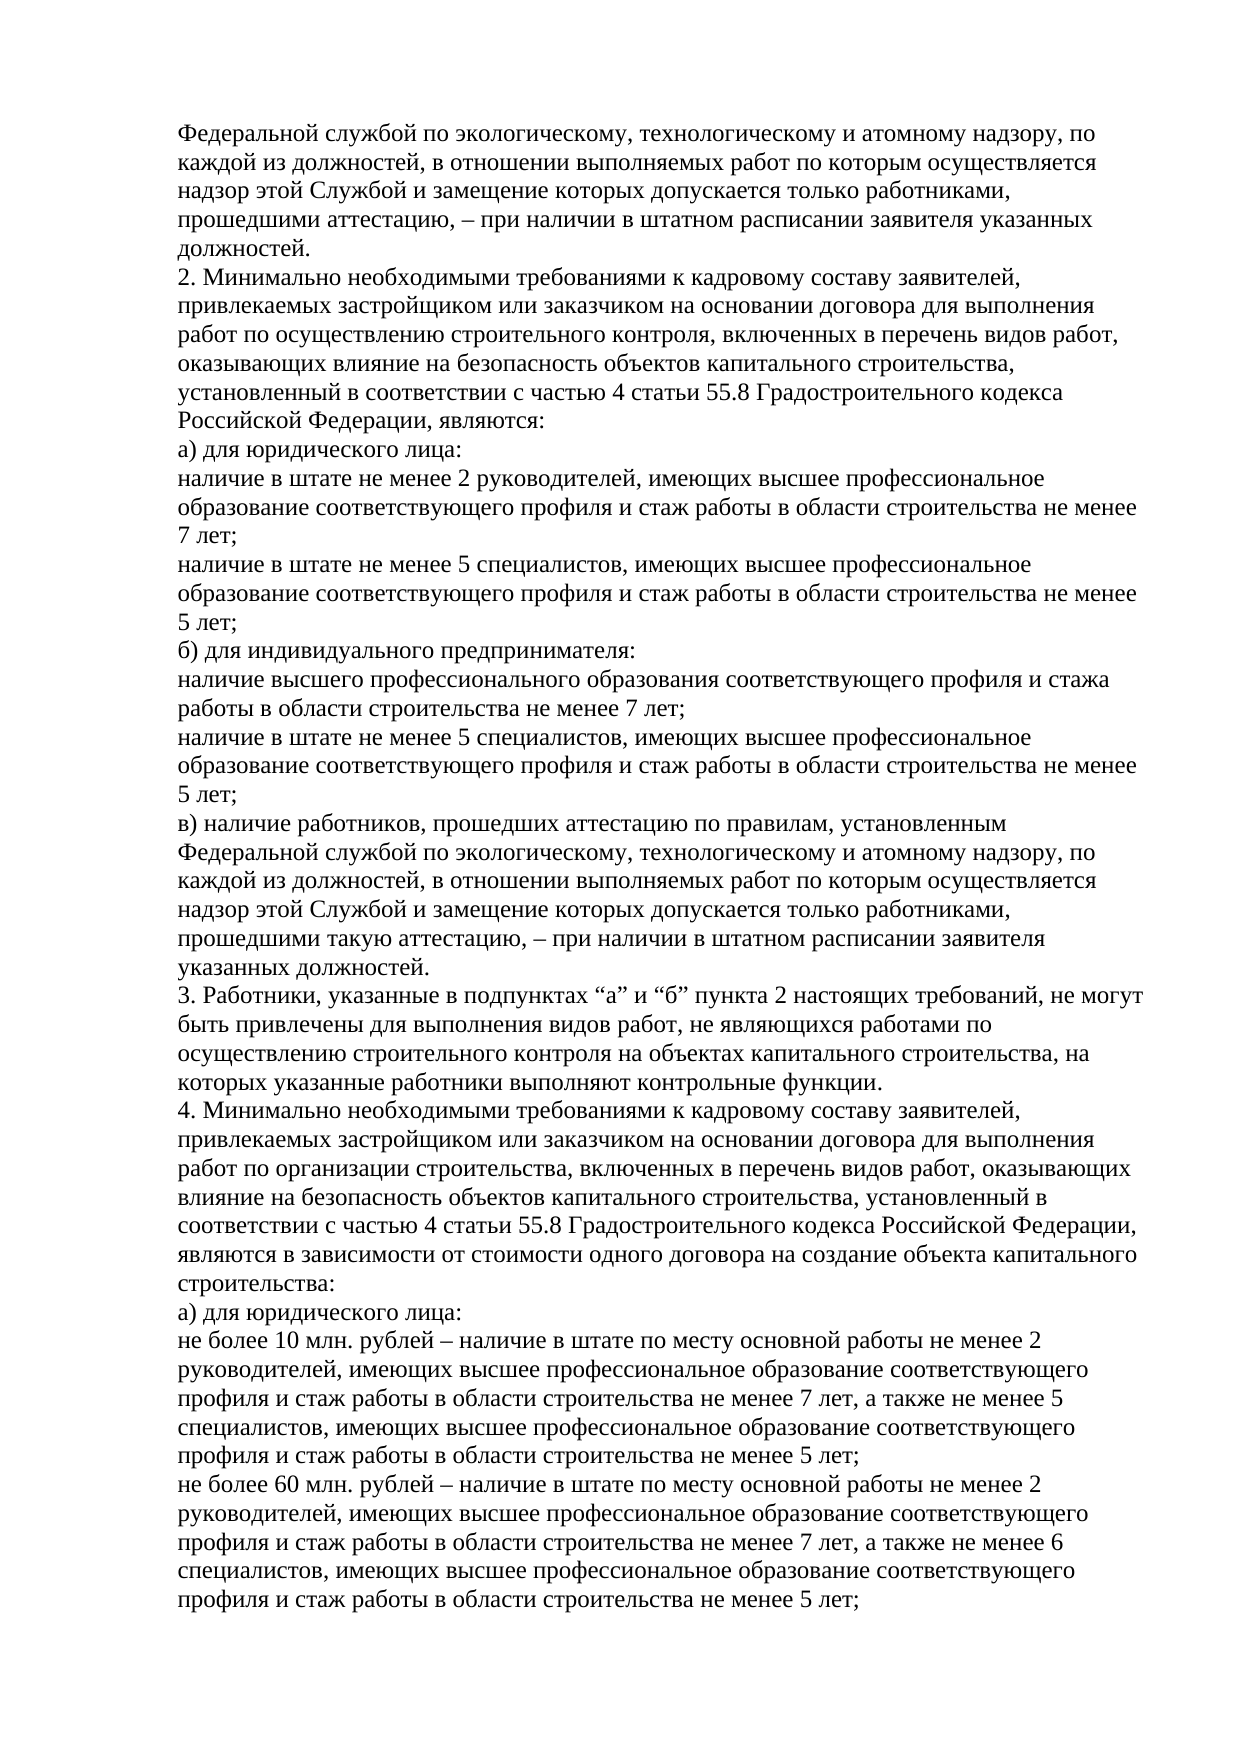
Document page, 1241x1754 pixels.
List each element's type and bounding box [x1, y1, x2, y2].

text [177, 118, 1152, 1613]
